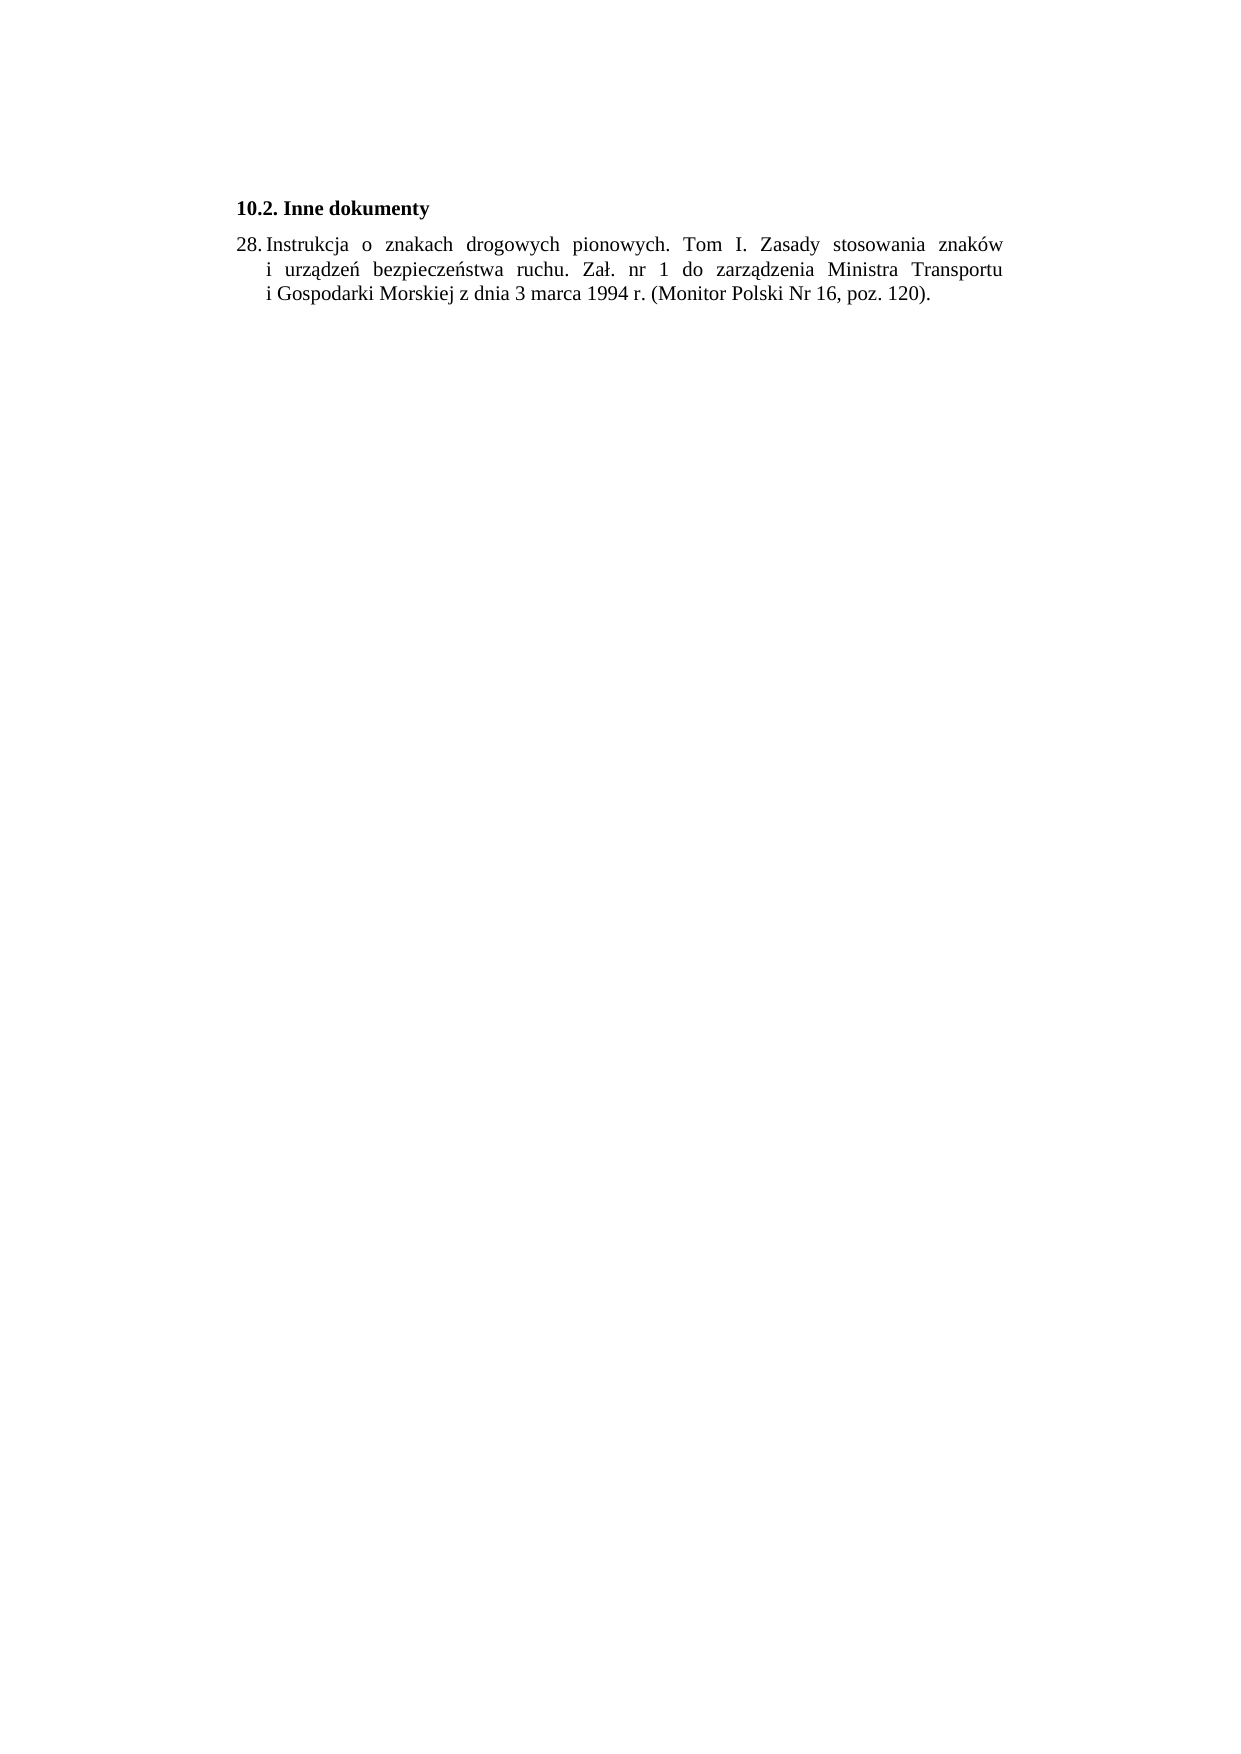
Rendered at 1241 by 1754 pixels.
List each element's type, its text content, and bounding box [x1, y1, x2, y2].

subtitle 10.2. Inne dokumenty [236, 196, 1004, 220]
list Instrukcja o znakach drogowych pionowych. Tom I. Zasady stosowania znaków i urządzeń bezpieczeństwa ruchu. Zał. nr 1 do zarządzenia Ministra Transportu i Gospodarki Morskiej z dnia 3 marca 1994 r. (Monitor Polski Nr 16, poz. 120). [236, 232, 1004, 304]
